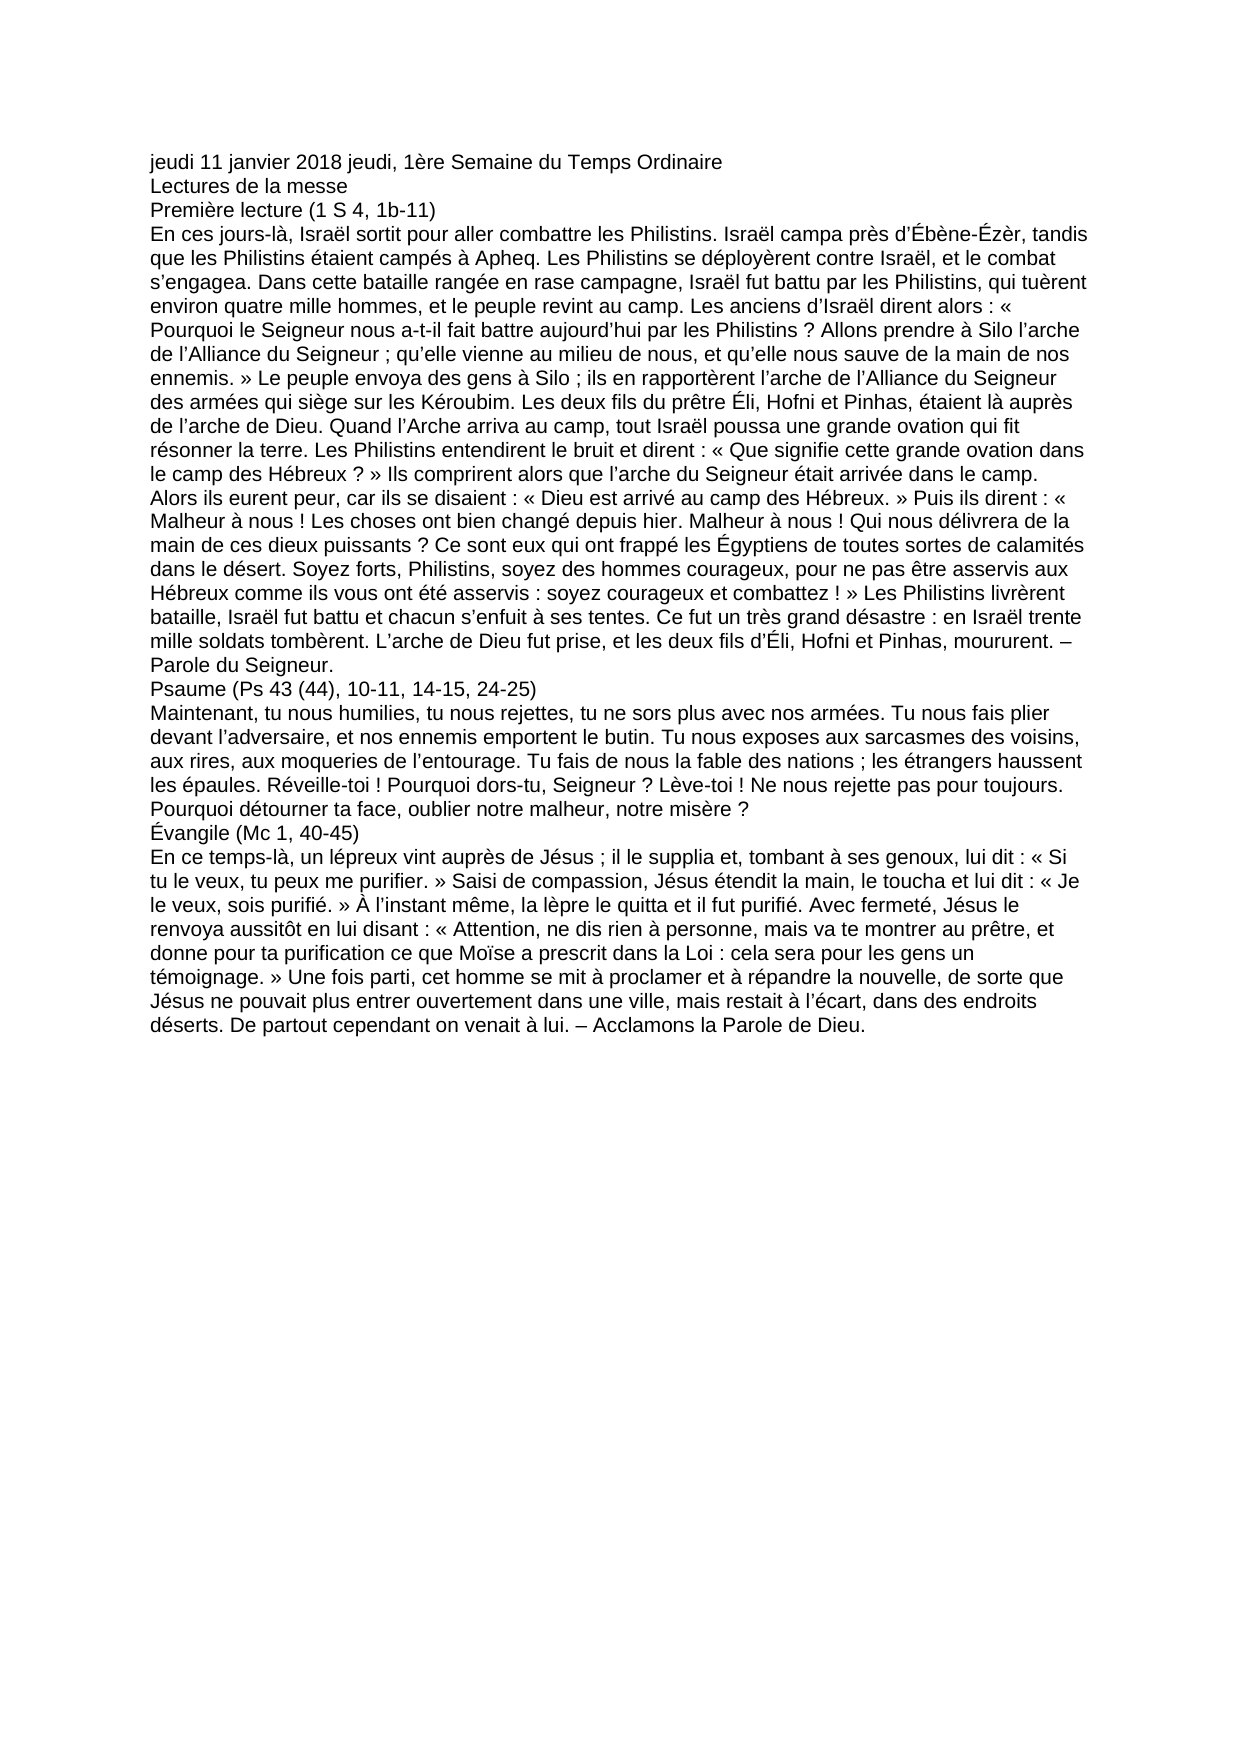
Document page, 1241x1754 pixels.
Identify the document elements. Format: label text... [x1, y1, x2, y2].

text En ce temps-là, un lépreux vint auprès de Jésus ; il le supplia et, tombant à ses genoux, lui dit : « Si tu le veux, tu peux me purifier. » Saisi de compassion, Jésus étendit la main, le toucha et lui dit : « Je le veux, sois purifié. » À l’instant même, la lèpre le quitta et il fut purifié. Avec fermeté, Jésus le renvoya aussitôt en lui disant : « Attention, ne dis rien à personne, mais va te montrer au prêtre, et donne pour ta purification ce que Moïse a prescrit dans la Loi : cela sera pour les gens un témoignage. » Une fois parti, cet homme se mit à proclamer et à répandre la nouvelle, de sorte que Jésus ne pouvait plus entrer ouvertement dans une ville, mais restait à l’écart, dans des endroits déserts. De partout cependant on venait à lui. – Acclamons la Parole de Dieu. [150, 845, 1090, 1036]
text En ces jours-là, Israël sortit pour aller combattre les Philistins. Israël campa près d’Ébène-Ézèr, tandis que les Philistins étaient campés à Apheq. Les Philistins se déployèrent contre Israël, et le combat s’engagea. Dans cette bataille rangée en rase campagne, Israël fut battu par les Philistins, qui tuèrent environ quatre mille hommes, et le peuple revint au camp. Les anciens d’Israël dirent alors : « Pourquoi le Seigneur nous a-t-il fait battre aujourd’hui par les Philistins ? Allons prendre à Silo l’arche de l’Alliance du Seigneur ; qu’elle vienne au milieu de nous, et qu’elle nous sauve de la main de nos ennemis. » Le peuple envoya des gens à Silo ; ils en rapportèrent l’arche de l’Alliance du Seigneur des armées qui siège sur les Kéroubim. Les deux fils du prêtre Éli, Hofni et Pinhas, étaient là auprès de l’arche de Dieu. Quand l’Arche arriva au camp, tout Israël poussa une grande ovation qui fit résonner la terre. Les Philistins entendirent le bruit et dirent : « Que signifie cette grande ovation dans le camp des Hébreux ? » Ils comprirent alors que l’arche du Seigneur était arrivée dans le camp. Alors ils eurent peur, car ils se disaient : « Dieu est arrivé au camp des Hébreux. » Puis ils dirent : « Malheur à nous ! Les choses ont bien changé depuis hier. Malheur à nous ! Qui nous délivrera de la main de ces dieux puissants ? Ce sont eux qui ont frappé les Égyptiens de toutes sortes de calamités dans le désert. Soyez forts, Philistins, soyez des hommes courageux, pour ne pas être asservis aux Hébreux comme ils vous ont été asservis : soyez courageux et combattez ! » Les Philistins livrèrent bataille, Israël fut battu et chacun s’enfuit à ses tentes. Ce fut un très grand désastre : en Israël trente mille soldats tombèrent. L’arche de Dieu fut prise, et les deux fils d’Éli, Hofni et Pinhas, moururent. – Parole du Seigneur. [150, 222, 1090, 677]
text Maintenant, tu nous humilies, tu nous rejettes, tu ne sors plus avec nos armées. Tu nous fais plier devant l’adversaire, et nos ennemis emportent le butin. Tu nous exposes aux sarcasmes des voisins, aux rires, aux moqueries de l’entourage. Tu fais de nous la fable des nations ; les étrangers haussent les épaules. Réveille-toi ! Pourquoi dors-tu, Seigneur ? Lève-toi ! Ne nous rejette pas pour toujours. Pourquoi détourner ta face, oublier notre malheur, notre misère ? [150, 701, 1090, 821]
